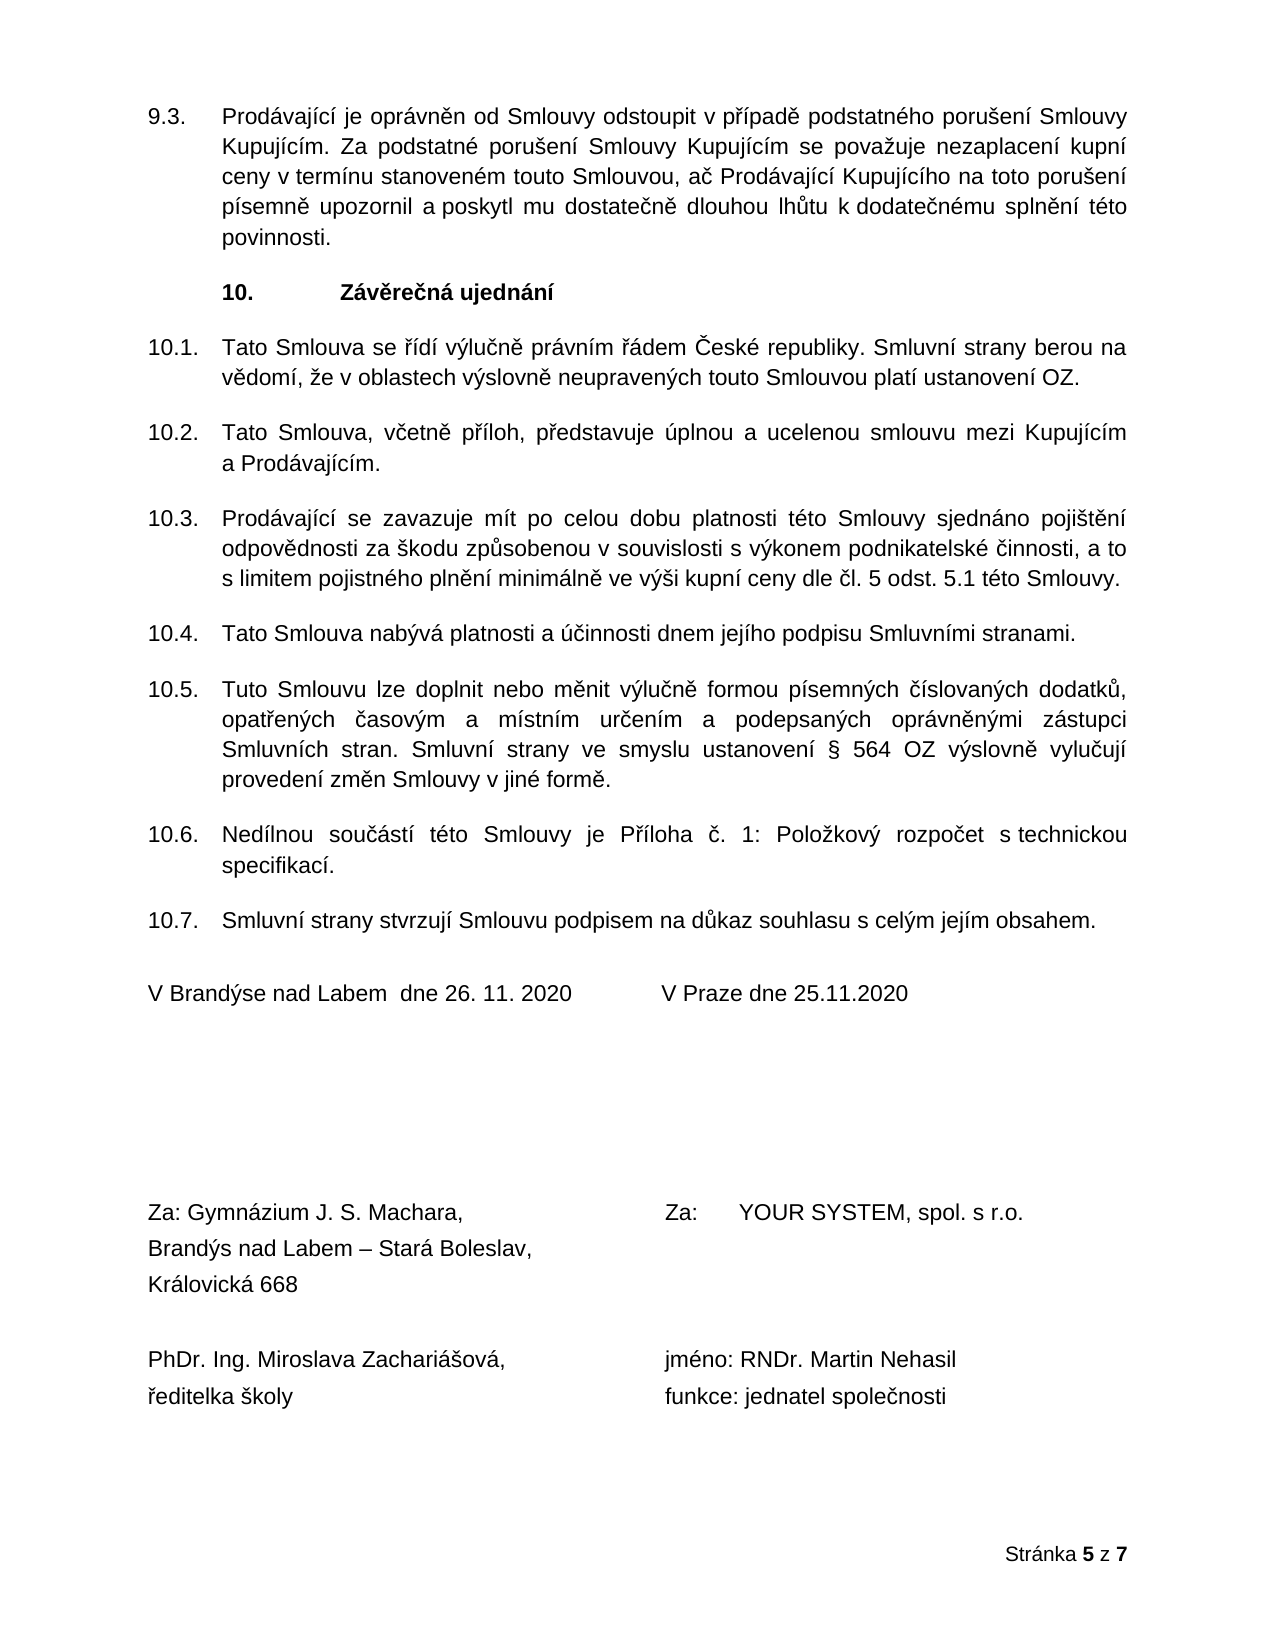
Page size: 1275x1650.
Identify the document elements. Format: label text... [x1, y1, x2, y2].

subtitle Závěrečná ujednání [222, 279, 1127, 305]
text V Brandýse nad Labem dne 26. 11. 2020 V Praze dne 25.11.2020 [148, 980, 1127, 1006]
subtitle Tato Smlouva se řídí výlučně právním řádem České republiky. Smluvní strany berou na vědomí, že v oblastech výslovně neupravených touto Smlouvou platí ustanovení OZ. [148, 334, 1127, 390]
subtitle Tuto Smlouvu lze doplnit nebo měnit výlučně formou písemných číslovaných dodatků, opatřených časovým a místním určením a podepsaných oprávněnými zástupci Smluvních stran. Smluvní strany ve smyslu ustanovení § 564 OZ výslovně vylučují provedení změn Smlouvy v jiné formě. [148, 676, 1127, 792]
subtitle Tato Smlouva, včetně příloh, představuje úplnou a ucelenou smlouvu mezi Kupujícím a Prodávajícím. [148, 419, 1127, 476]
subtitle Tato Smlouva nabývá platnosti a účinnosti dnem jejího podpisu Smluvními stranami. [148, 620, 1127, 647]
text Za: Gymnázium J. S. Machara, Za: YOUR SYSTEM, spol. s r.o. [148, 1198, 1127, 1225]
subtitle Smluvní strany stvrzují Smlouvu podpisem na důkaz souhlasu s celým jejím obsahem. [148, 907, 1127, 933]
text Brandýs nad Labem – Stará Boleslav, [148, 1235, 1127, 1261]
text PhDr. Ing. Miroslava Zachariášová, jméno: RNDr. Martin Nehasil [148, 1346, 1127, 1373]
subtitle Nedílnou součástí této Smlouvy je Příloha č. 1: Položkový rozpočet s technickou specifikací. [148, 821, 1127, 878]
subtitle Prodávající se zavazuje mít po celou dobu platnosti této Smlouvy sjednáno pojištění odpovědnosti za škodu způsobenou v souvislosti s výkonem podnikatelské činnosti, a to s limitem pojistného plnění minimálně ve výši kupní ceny dle čl. 5 odst. 5.1 této Smlouvy. [148, 505, 1127, 591]
subtitle Prodávající je oprávněn od Smlouvy odstoupit v případě podstatného porušení Smlouvy Kupujícím. Za podstatné porušení Smlouvy Kupujícím se považuje nezaplacení kupní ceny v termínu stanoveném touto Smlouvou, ač Prodávající Kupujícího na toto porušení písemně upozornil a poskytl mu dostatečně dlouhou lhůtu k dodatečnému splnění této povinnosti. [148, 103, 1127, 250]
text Královická 668 [148, 1271, 1127, 1298]
text ředitelka školy funkce: jednatel společnosti [148, 1383, 1127, 1409]
